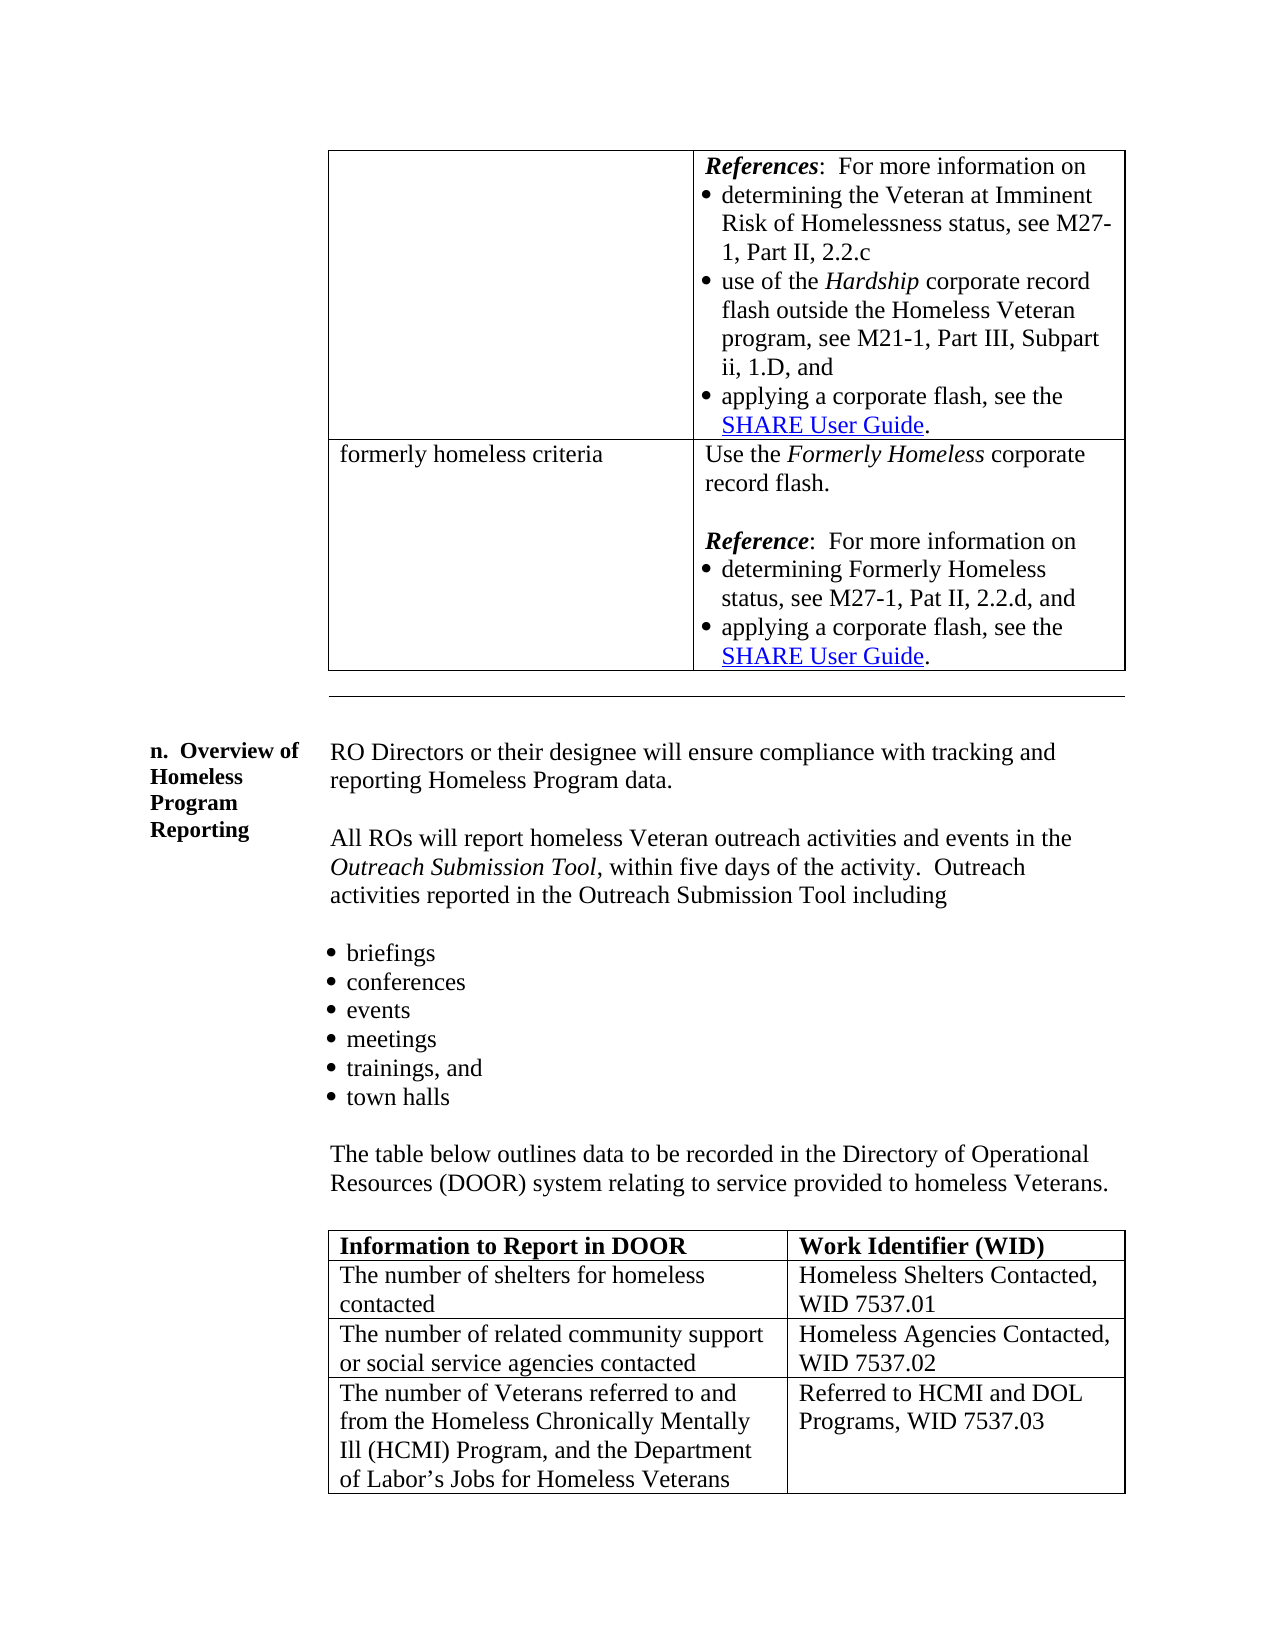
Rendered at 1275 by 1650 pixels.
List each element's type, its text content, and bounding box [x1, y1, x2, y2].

table_cell Homeless Agencies Contacted, WID 7537.02 [788, 1319, 1124, 1377]
table_cell Use the Formerly Homeless corporate record flash. Reference: For more information on determining Formerly Homeless status, see M27-1, Pat II, 2.2.d, and applying a corporate flash, see the SHARE User Guide. [694, 440, 1124, 669]
table_header RO Directors or their designee will ensure compliance with tracking and reporting Homeless Program data. All ROs will report homeless Veteran outreach activities and events in the Outreach Submission Tool, within five days of the activity. Outreach activities reported in the Outreach Submission Tool including briefings conferences events meetings trainings, and town halls The table below outlines data to be recorded in the Directory of Operational Resources (DOOR) system relating to service provided to homeless Veterans. [319, 737, 1125, 1197]
table_cell Homeless Shelters Contacted, WID 7537.01 [788, 1261, 1124, 1318]
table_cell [329, 151, 693, 438]
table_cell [788, 1378, 1124, 1493]
table_cell formerly homeless criteria [329, 440, 693, 669]
table_header Information to Report in DOOR [329, 1231, 787, 1259]
table_header Work Identifier (WID) [788, 1231, 1124, 1259]
table_cell The number of related community support or social service agencies contacted [329, 1319, 787, 1377]
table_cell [694, 151, 1124, 438]
table_header n. Overview of Homeless Program Reporting [139, 737, 319, 1197]
table_cell The number of shelters for homeless contacted [329, 1261, 787, 1318]
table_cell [329, 1378, 787, 1493]
